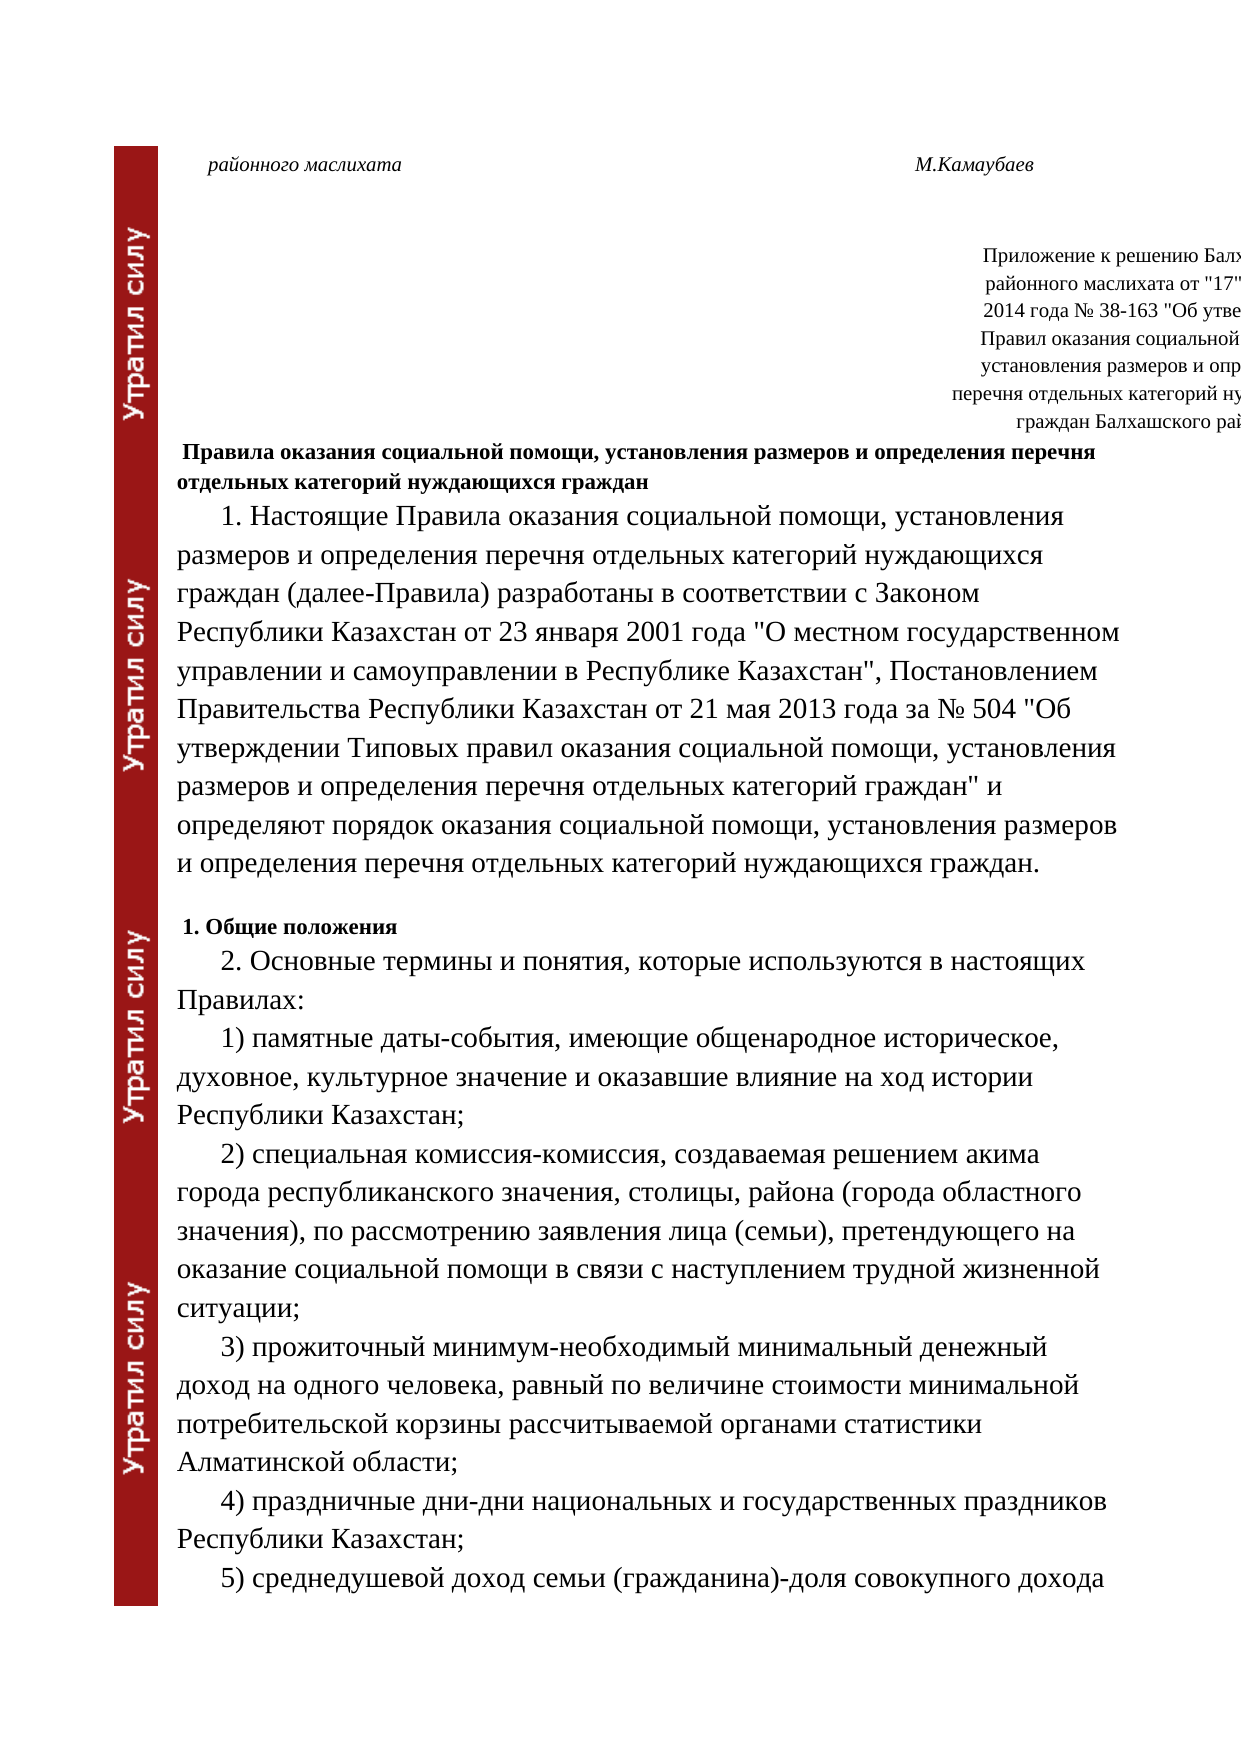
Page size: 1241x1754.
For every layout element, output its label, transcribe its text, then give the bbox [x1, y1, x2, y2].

table_header Приложение к решению Балхашского районного маслихата от "17" октября 2014 года № 38-163 "Об утверждении Правил оказания социальной помощи, установления размеров и определения перечня отдельных категорий нуждающихся граждан Балхашского района" [912, 241, 1240, 438]
picture [114, 909, 158, 913]
picture [114, 939, 158, 943]
text Правила оказания социальной помощи, установления размеров и определения перечня отдельных категорий нуждающихся граждан [112, 438, 1128, 495]
table_cell М.Камаубаев [913, 150, 1240, 181]
picture [114, 1593, 158, 1606]
picture [114, 146, 158, 150]
text 1. Настоящие Правила оказания социальной помощи, установления размеров и определения перечня отдельных категорий нуждающихся граждан (далее-Правила) разработаны в соответствии с Законом Республики Казахстан от 23 января 2001 года "О местном государственном управлении и самоуправлении в Республике Казахстан", Постановлением Правительства Республики Казахстан от 21 мая 2013 года за № 504 "Об утверждении Типовых правил оказания социальной помощи, установления размеров и определения перечня отдельных категорий граждан" и определяют порядок оказания социальной помощи, установления размеров и определения перечня отдельных категорий нуждающихся граждан. [112, 498, 1128, 909]
table_cell районного маслихата [101, 150, 913, 181]
picture [114, 181, 158, 241]
text 1. Общие положения [112, 913, 1128, 939]
table_header [101, 241, 912, 438]
